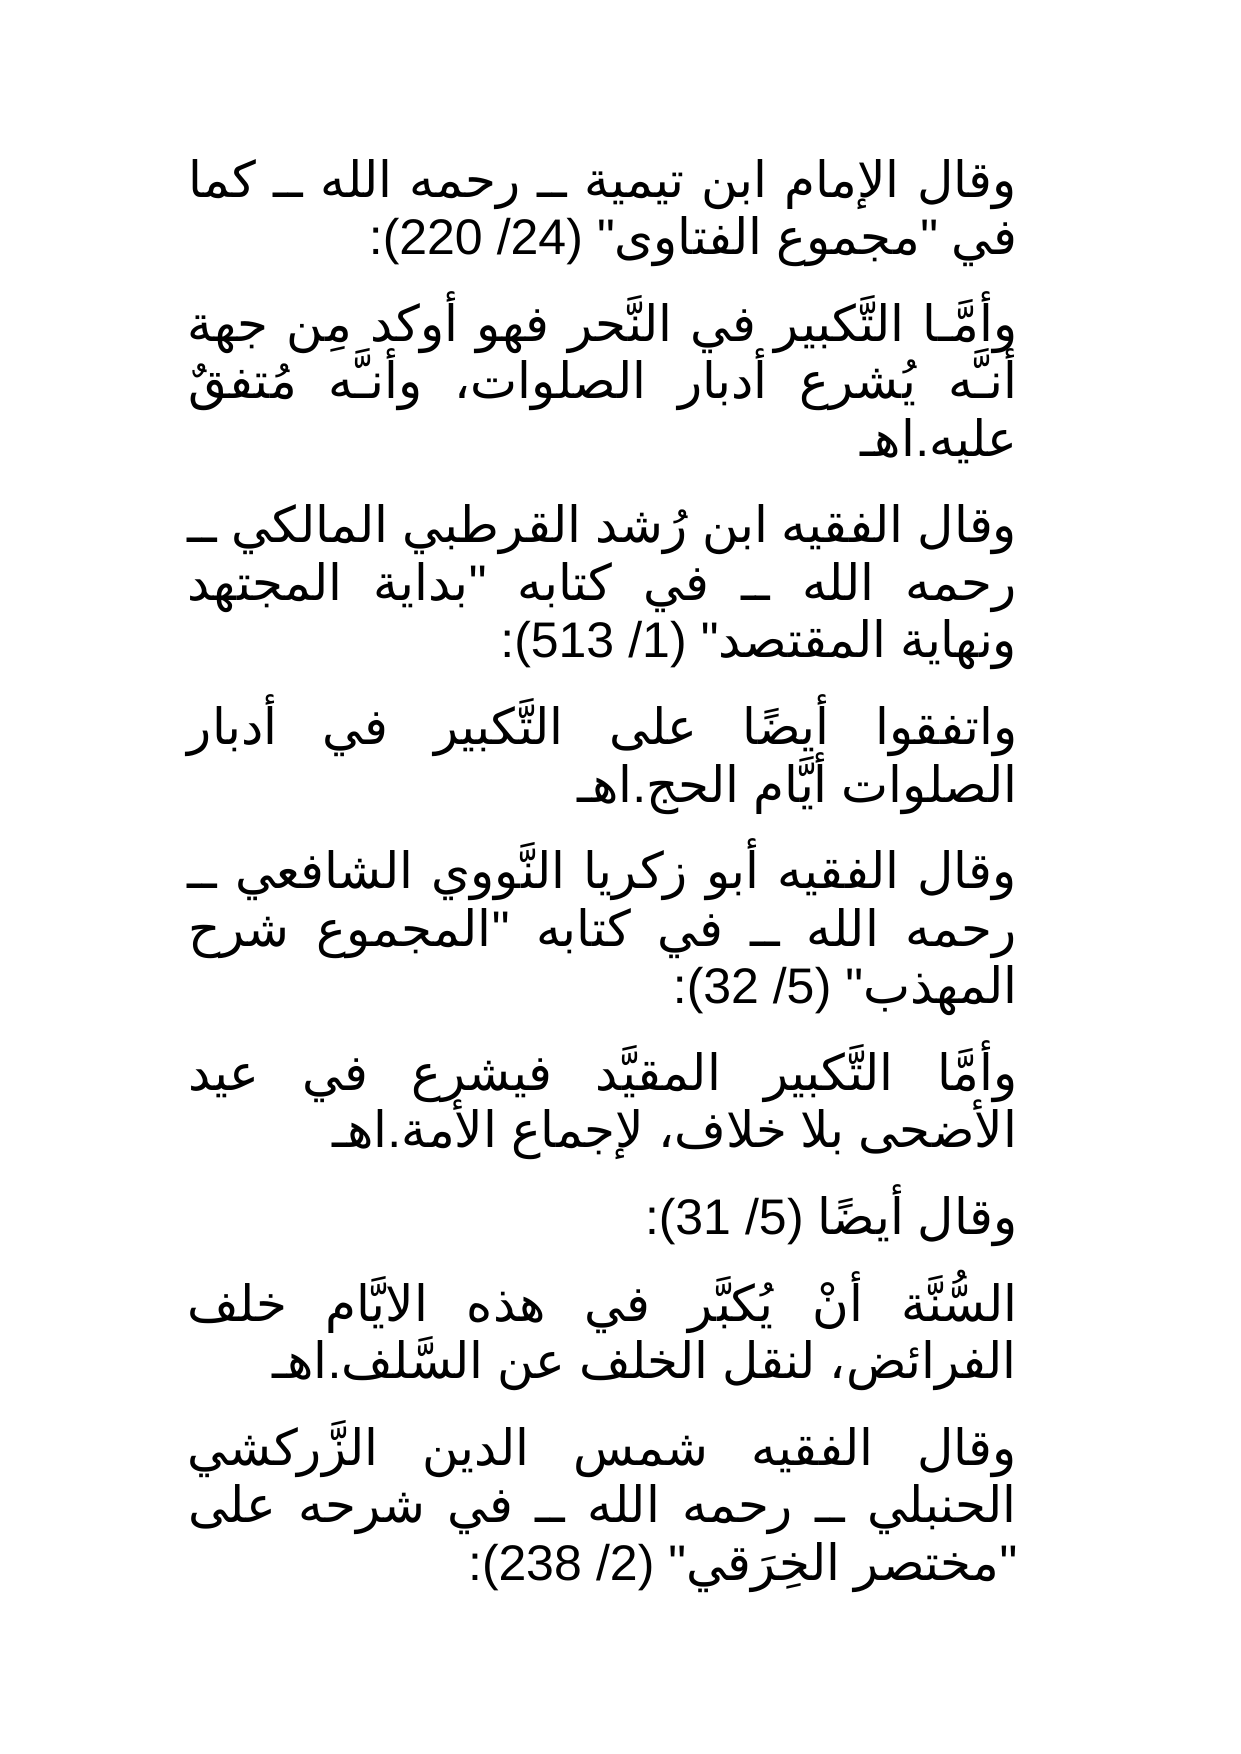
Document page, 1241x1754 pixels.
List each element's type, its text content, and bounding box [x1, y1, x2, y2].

text السُّنَّة أنْ يُكبَّر في هذه الايَّام خلف الفرائض، لنقل الخلف عن السَّلف.اهـ [187, 1274, 1017, 1389]
text وأمَّـا التَّكبير في النَّحر فهو أوكد مِن جهة أنـَّه يُشرع أدبار الصلوات، وأنـَّه مُتفقٌ عليه.اهـ [187, 294, 1017, 467]
text وقال أيضًا (5/ 31): [187, 1187, 1017, 1245]
text وقال الفقيه أبو زكريا النَّووي الشافعي ــ رحمه الله ــ في كتابه "المجموع شرح المهذب" (5/ 32): [187, 842, 1017, 1014]
text وقال الفقيه ابن رُشد القرطبي المالكي ــ رحمه الله ــ في كتابه "بداية المجتهد ونهاية المقتصد" (1/ 513): [187, 496, 1017, 668]
text واتفقوا أيضًا على التَّكبير في أدبار الصلوات أيَّام الحج.اهـ [187, 697, 1017, 812]
text وقال الإمام ابن تيمية ــ رحمه الله ــ كما في "مجموع الفتاوى" (24/ 220): [187, 150, 1017, 265]
text وقال الفقيه شمس الدين الزَّركشي الحنبلي ــ رحمه الله ــ في شرحه على "مختصر الخِرَقي" (2/ 238): [187, 1418, 1017, 1591]
text وأمَّا التَّكبير المقيَّد فيشرع في عيد الأضحى بلا خلاف، لإجماع الأمة.اهـ [187, 1043, 1017, 1158]
